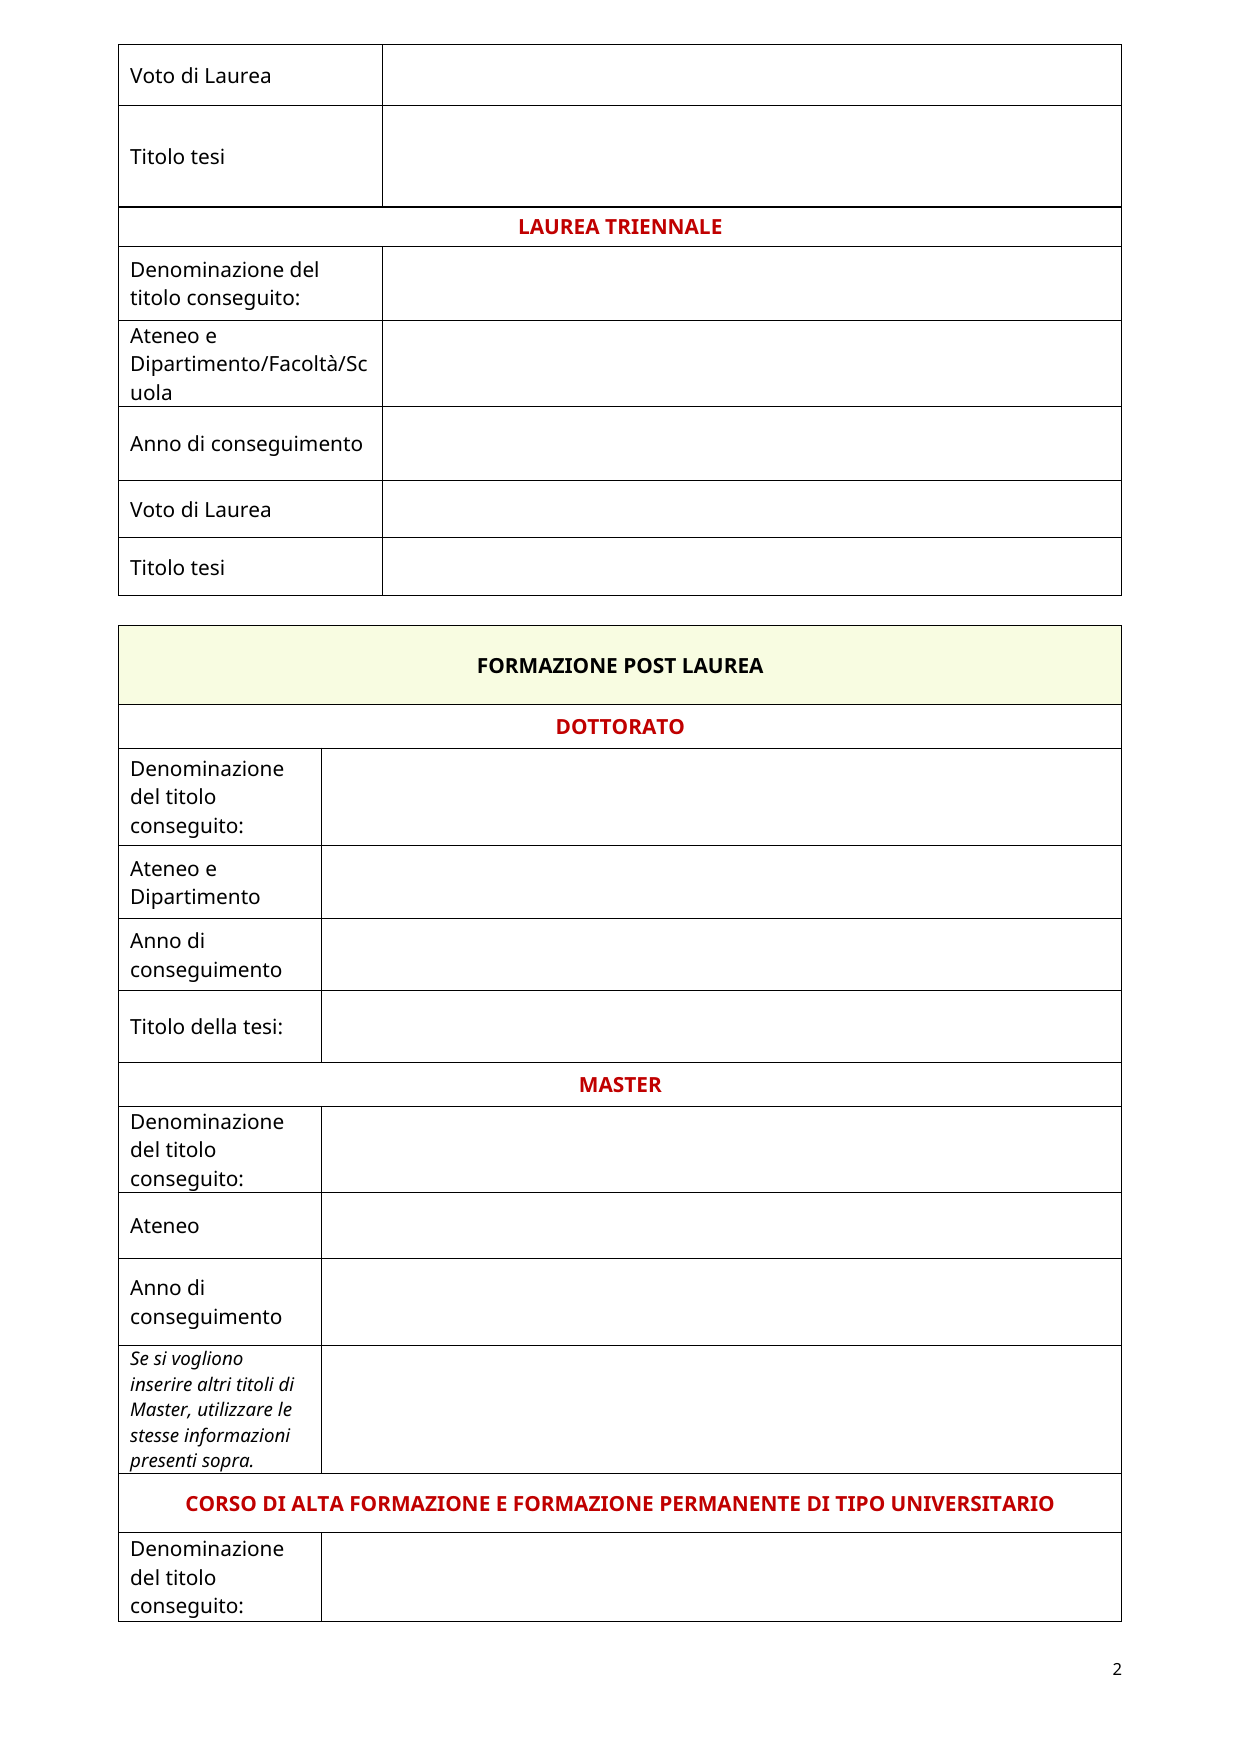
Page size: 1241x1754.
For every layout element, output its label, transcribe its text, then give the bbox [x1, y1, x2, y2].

table_cell Ateneo [119, 1193, 321, 1258]
table_cell [322, 1533, 1121, 1621]
table_cell [383, 481, 1121, 537]
table_cell MASTER [119, 1063, 1121, 1106]
table_cell Titolo della tesi: [119, 991, 321, 1062]
table_cell [322, 1107, 1121, 1192]
table_cell [322, 1346, 1121, 1473]
table_cell DOTTORATO [119, 705, 1121, 747]
table_cell Voto di Laurea [119, 45, 382, 105]
table_cell Ateneo e Dipartimento/Facoltà/Scuola [119, 321, 382, 406]
table_cell [322, 1259, 1121, 1344]
table_header FORMAZIONE POST LAUREA [119, 626, 1121, 704]
table_cell [383, 321, 1121, 406]
table_cell Denominazione del titolo conseguito: [119, 1533, 321, 1621]
table_cell Titolo tesi [119, 106, 382, 206]
table_cell Titolo tesi [119, 538, 382, 595]
table_cell CORSO DI ALTA FORMAZIONE E FORMAZIONE PERMANENTE DI TIPO UNIVERSITARIO [119, 1474, 1121, 1532]
table_cell [322, 1193, 1121, 1258]
table_cell Anno di conseguimento [119, 919, 321, 990]
table_cell Se si vogliono inserire altri titoli di Master, utilizzare le stesse informazioni presenti sopra. [119, 1346, 321, 1473]
table_cell [383, 538, 1121, 595]
table_cell Denominazione del titolo conseguito: [119, 1107, 321, 1192]
table_cell LAUREA TRIENNALE [119, 208, 1121, 246]
table_cell Anno di conseguimento [119, 1259, 321, 1344]
table_cell [322, 919, 1121, 990]
table_cell [322, 991, 1121, 1062]
table_cell [383, 106, 1121, 206]
table_cell [383, 247, 1121, 320]
table_cell [322, 749, 1121, 845]
table_cell [383, 45, 1121, 105]
table_cell Ateneo e Dipartimento [119, 846, 321, 918]
table_cell Denominazione del titolo conseguito: [119, 749, 321, 845]
table_cell Anno di conseguimento [119, 407, 382, 480]
table_cell Voto di Laurea [119, 481, 382, 537]
table_cell [383, 407, 1121, 480]
table_cell Denominazione del titolo conseguito: [119, 247, 382, 320]
table_cell [322, 846, 1121, 918]
